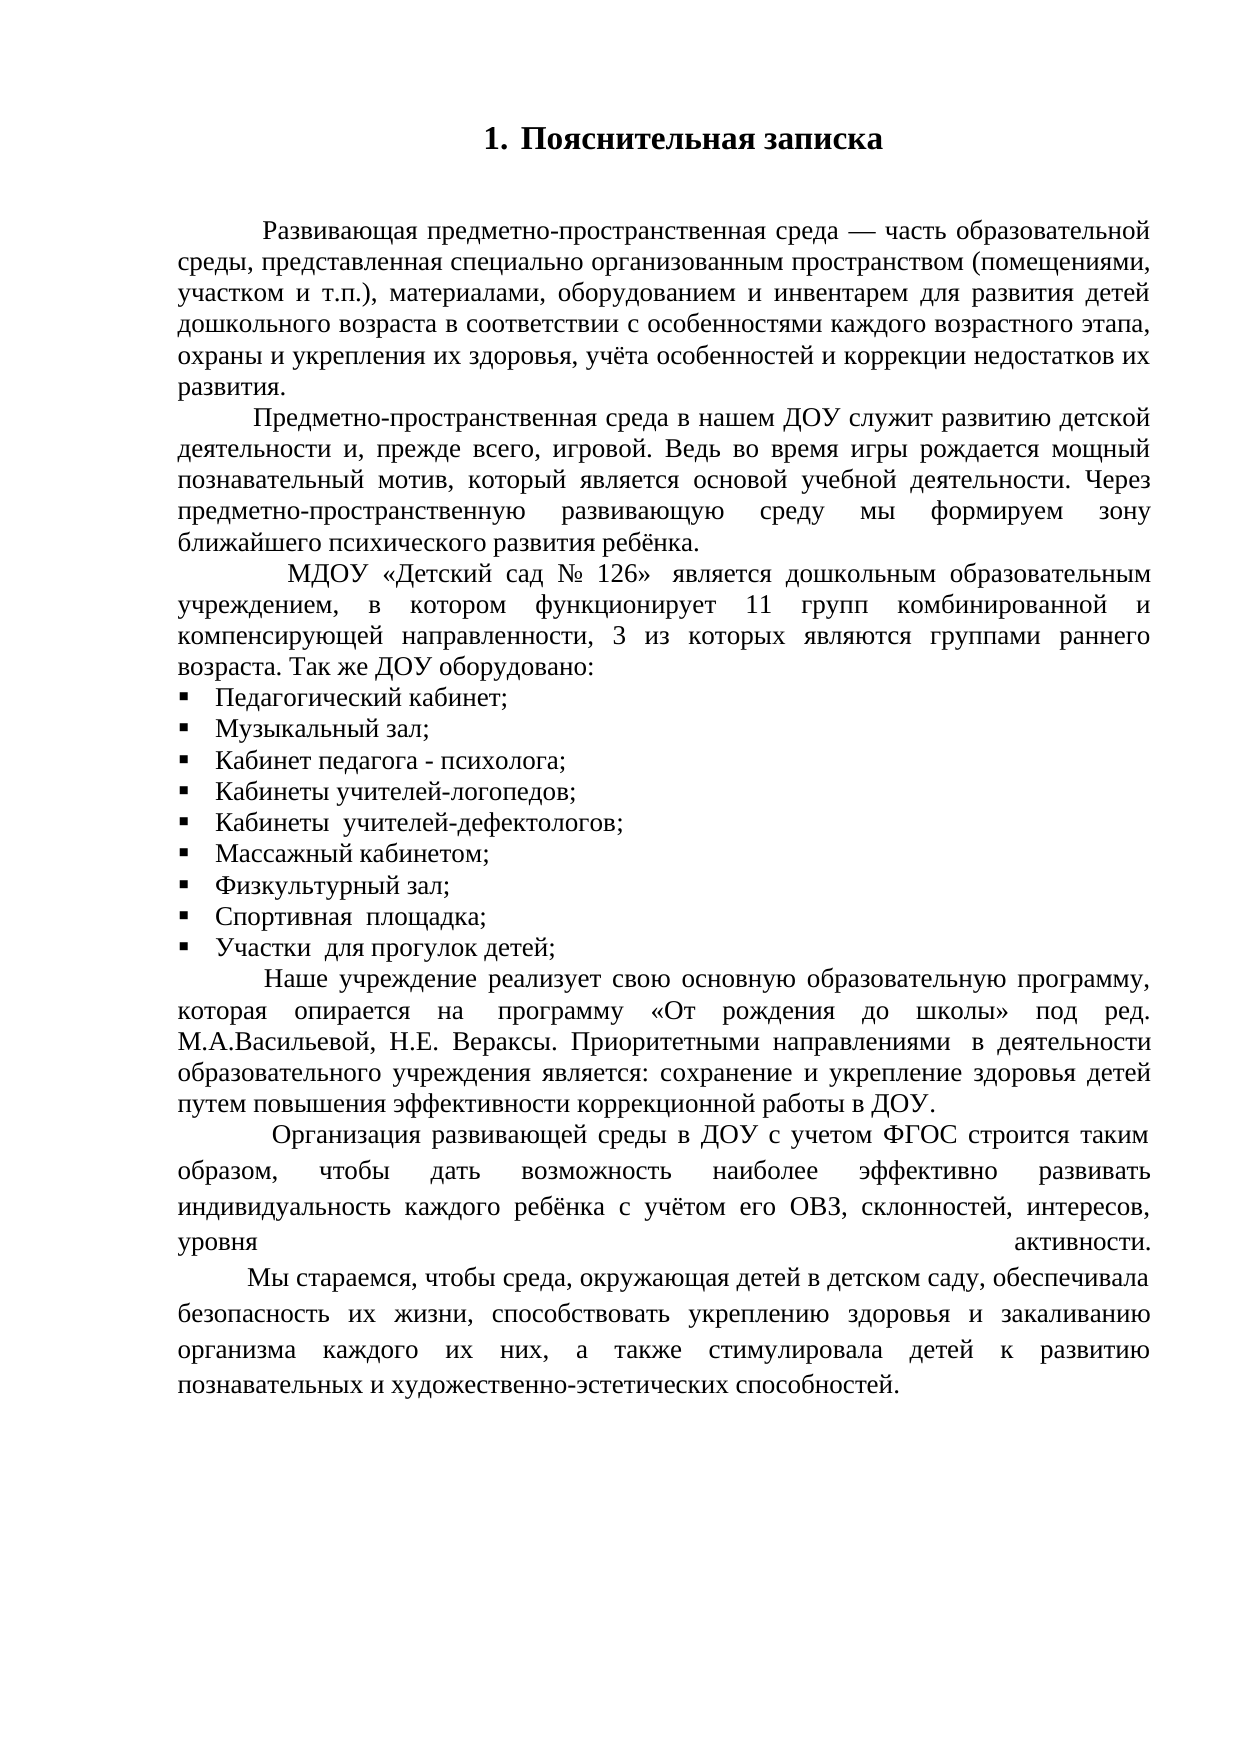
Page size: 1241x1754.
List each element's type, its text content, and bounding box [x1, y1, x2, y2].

text Развивающая предметно-пространственная среда — часть образовательной среды, представленная специально организованным пространством (помещениями, участком и т.п.), материалами, оборудованием и инвентарем для развития детей дошкольного возраста в соответствии с особенностями каждого возрастного этапа, охраны и укрепления их здоровья, учёта особенностей и коррекции недостатков их развития. [177, 214, 1152, 401]
list Музыкальный зал; [177, 713, 1152, 744]
list Участки для прогулок детей; [177, 931, 1152, 963]
list Физкультурный зал; [177, 869, 1152, 900]
list Массажный кабинетом; [177, 838, 1152, 869]
text Наше учреждение реализует свою основную образовательную программу, которая опирается на программу «От рождения до школы» под ред. М.А.Васильевой, Н.Е. Вераксы. Приоритетными направлениями в деятельности образовательного учреждения является: сохранение и укрепление здоровья детей путем повышения эффективности коррекционной работы в ДОУ. [177, 963, 1152, 1118]
list Кабинет педагога - психолога; [177, 744, 1152, 775]
text Организация развивающей среды в ДОУ с учетом ФГОС строится таким образом, чтобы дать возможность наиболее эффективно развивать индивидуальность каждого ребёнка с учётом его ОВЗ, склонностей, интересов, уровня активности. Мы стараемся, чтобы среда, окружающая детей в детском саду, обеспечивала безопасность их жизни, способствовать укреплению здоровья и закаливанию организма каждого их них, а также стимулировала детей к развитию познавательных и художественно-эстетических способностей. [177, 1118, 1152, 1399]
text Предметно-пространственная среда в нашем ДОУ служит развитию детской деятельности и, прежде всего, игровой. Ведь во время игры рождается мощный познавательный мотив, который является основой учебной деятельности. Через предметно-пространственную развивающую среду мы формируем зону ближайшего психического развития ребёнка. [177, 401, 1152, 557]
list Спортивная площадка; [177, 900, 1152, 931]
list Кабинеты учителей-дефектологов; [177, 806, 1152, 838]
text МДОУ «Детский сад № 126» является дошкольным образовательным учреждением, в котором функционирует 11 групп комбинированной и компенсирующей направленности, 3 из которых являются группами раннего возраста. Так же ДОУ оборудовано: [177, 557, 1152, 681]
list Пояснительная записка [215, 118, 1152, 156]
list Педагогический кабинет; [177, 681, 1152, 713]
list Кабинеты учителей-логопедов; [177, 775, 1152, 806]
